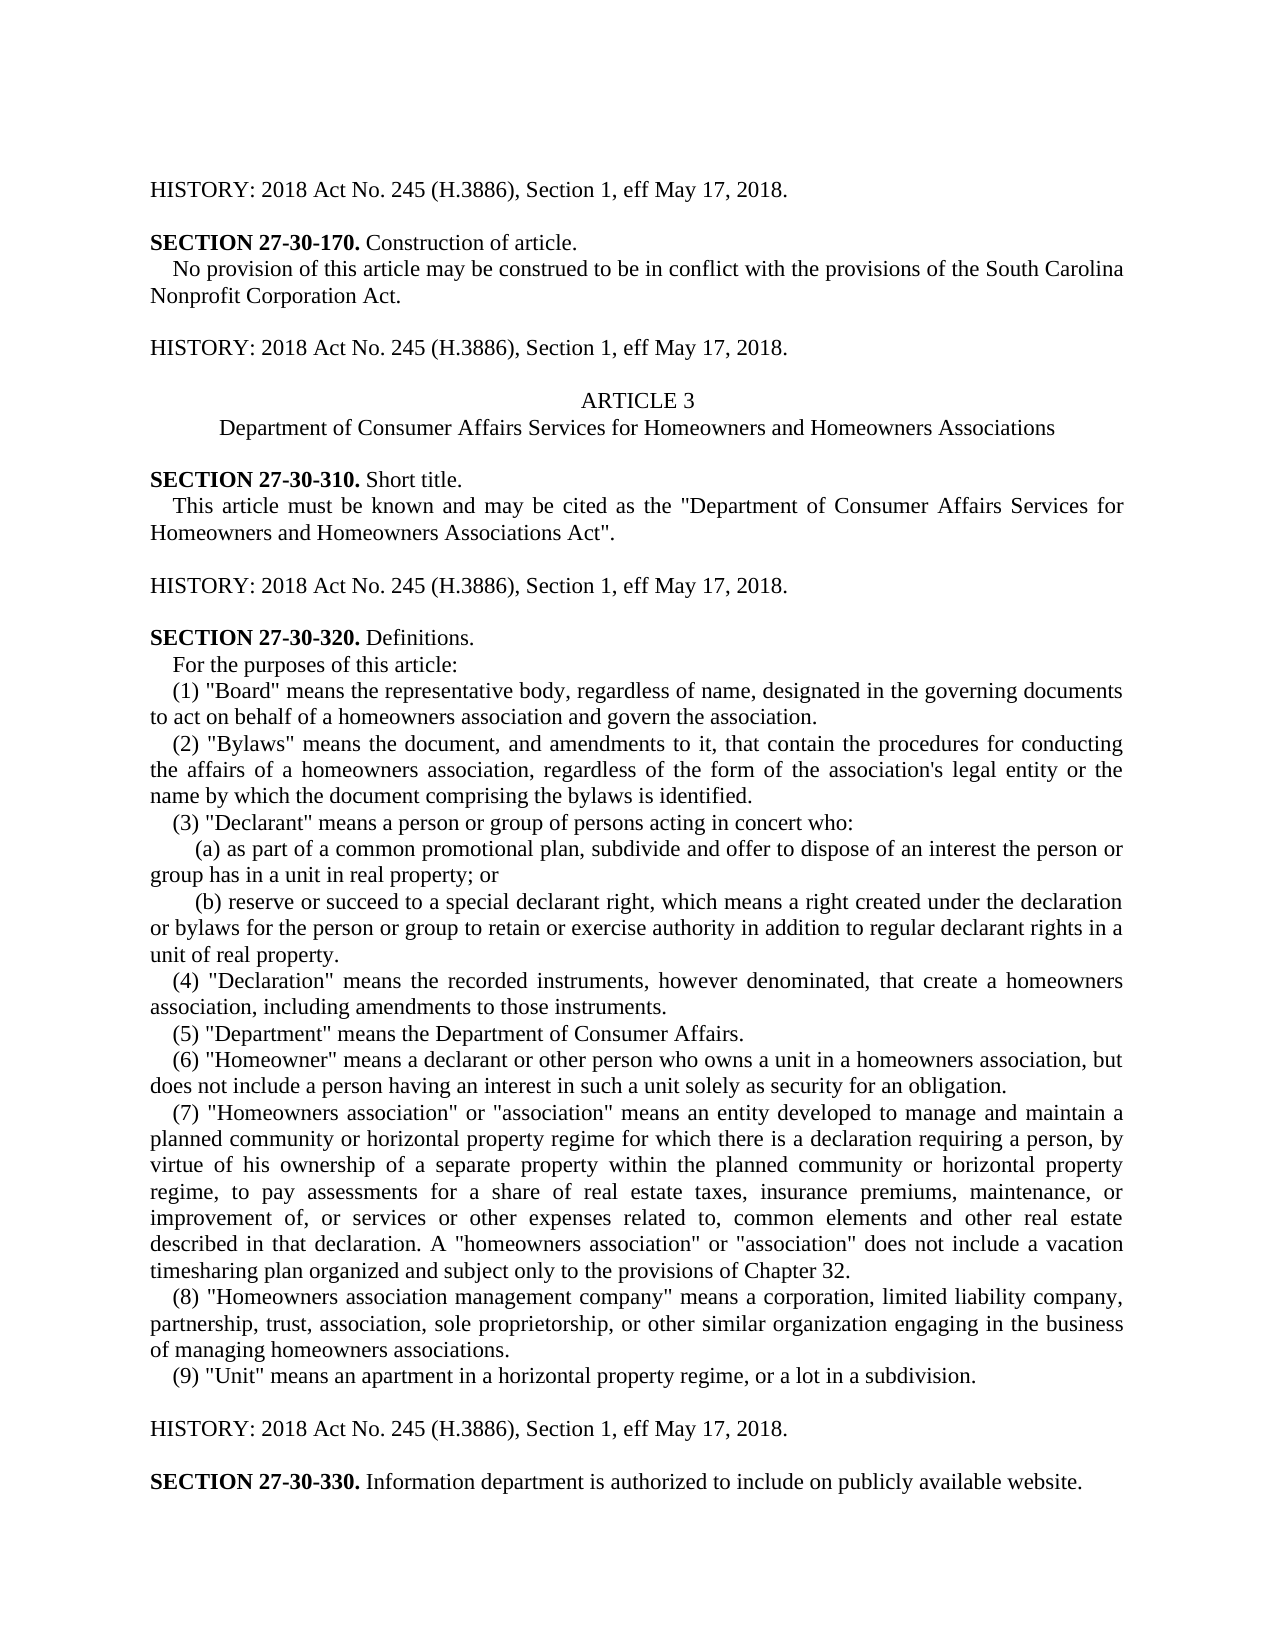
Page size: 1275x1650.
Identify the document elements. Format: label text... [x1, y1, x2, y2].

text (9) "Unit" means an apartment in a horizontal property regime, or a lot in a subdivision. [150, 1362, 1125, 1389]
text (4) "Declaration" means the recorded instruments, however denominated, that create a homeowners association, including amendments to those instruments. [150, 967, 1125, 1020]
text Department of Consumer Affairs Services for Homeowners and Homeowners Associations [150, 413, 1125, 440]
text (3) "Declarant" means a person or group of persons acting in concert who: [150, 809, 1125, 835]
text (a) as part of a common promotional plan, subdivide and offer to dispose of an interest the person or group has in a unit in real property; or [150, 835, 1125, 888]
text (b) reserve or succeed to a special declarant right, which means a right created under the declaration or bylaws for the person or group to retain or exercise authority in addition to regular declarant rights in a unit of real property. [150, 888, 1125, 967]
text HISTORY: 2018 Act No. 245 (H.3886), Section 1, eff May 17, 2018. [150, 334, 1125, 361]
text SECTION 27-30-330. Information department is authorized to include on publicly available website. [150, 1468, 1125, 1494]
text (7) "Homeowners association" or "association" means an entity developed to manage and maintain a planned community or horizontal property regime for which there is a declaration requiring a person, by virtue of his ownership of a separate property within the planned community or horizontal property regime, to pay assessments for a share of real estate taxes, insurance premiums, maintenance, or improvement of, or services or other expenses related to, common elements and other real estate described in that declaration. A "homeowners association" or "association" does not include a vacation timesharing plan organized and subject only to the provisions of Chapter 32. [150, 1099, 1125, 1283]
text HISTORY: 2018 Act No. 245 (H.3886), Section 1, eff May 17, 2018. [150, 572, 1125, 598]
text For the purposes of this article: [150, 651, 1125, 677]
text HISTORY: 2018 Act No. 245 (H.3886), Section 1, eff May 17, 2018. [150, 176, 1125, 203]
text This article must be known and may be cited as the "Department of Consumer Affairs Services for Homeowners and Homeowners Associations Act". [150, 493, 1125, 545]
text (5) "Department" means the Department of Consumer Affairs. [150, 1020, 1125, 1046]
text SECTION 27-30-320. Definitions. [150, 624, 1125, 651]
text (2) "Bylaws" means the document, and amendments to it, that contain the procedures for conducting the affairs of a homeowners association, regardless of the form of the association's legal entity or the name by which the document comprising the bylaws is identified. [150, 730, 1125, 809]
text SECTION 27-30-170. Construction of article. [150, 229, 1125, 255]
text (8) "Homeowners association management company" means a corporation, limited liability company, partnership, trust, association, sole proprietorship, or other similar organization engaging in the business of managing homeowners associations. [150, 1283, 1125, 1362]
text ARTICLE 3 [150, 387, 1125, 413]
text (6) "Homeowner" means a declarant or other person who owns a unit in a homeowners association, but does not include a person having an interest in such a unit solely as security for an obligation. [150, 1046, 1125, 1099]
text HISTORY: 2018 Act No. 245 (H.3886), Section 1, eff May 17, 2018. [150, 1415, 1125, 1441]
text No provision of this article may be construed to be in conflict with the provisions of the South Carolina Nonprofit Corporation Act. [150, 255, 1125, 308]
text (1) "Board" means the representative body, regardless of name, designated in the governing documents to act on behalf of a homeowners association and govern the association. [150, 677, 1125, 730]
text SECTION 27-30-310. Short title. [150, 466, 1125, 493]
